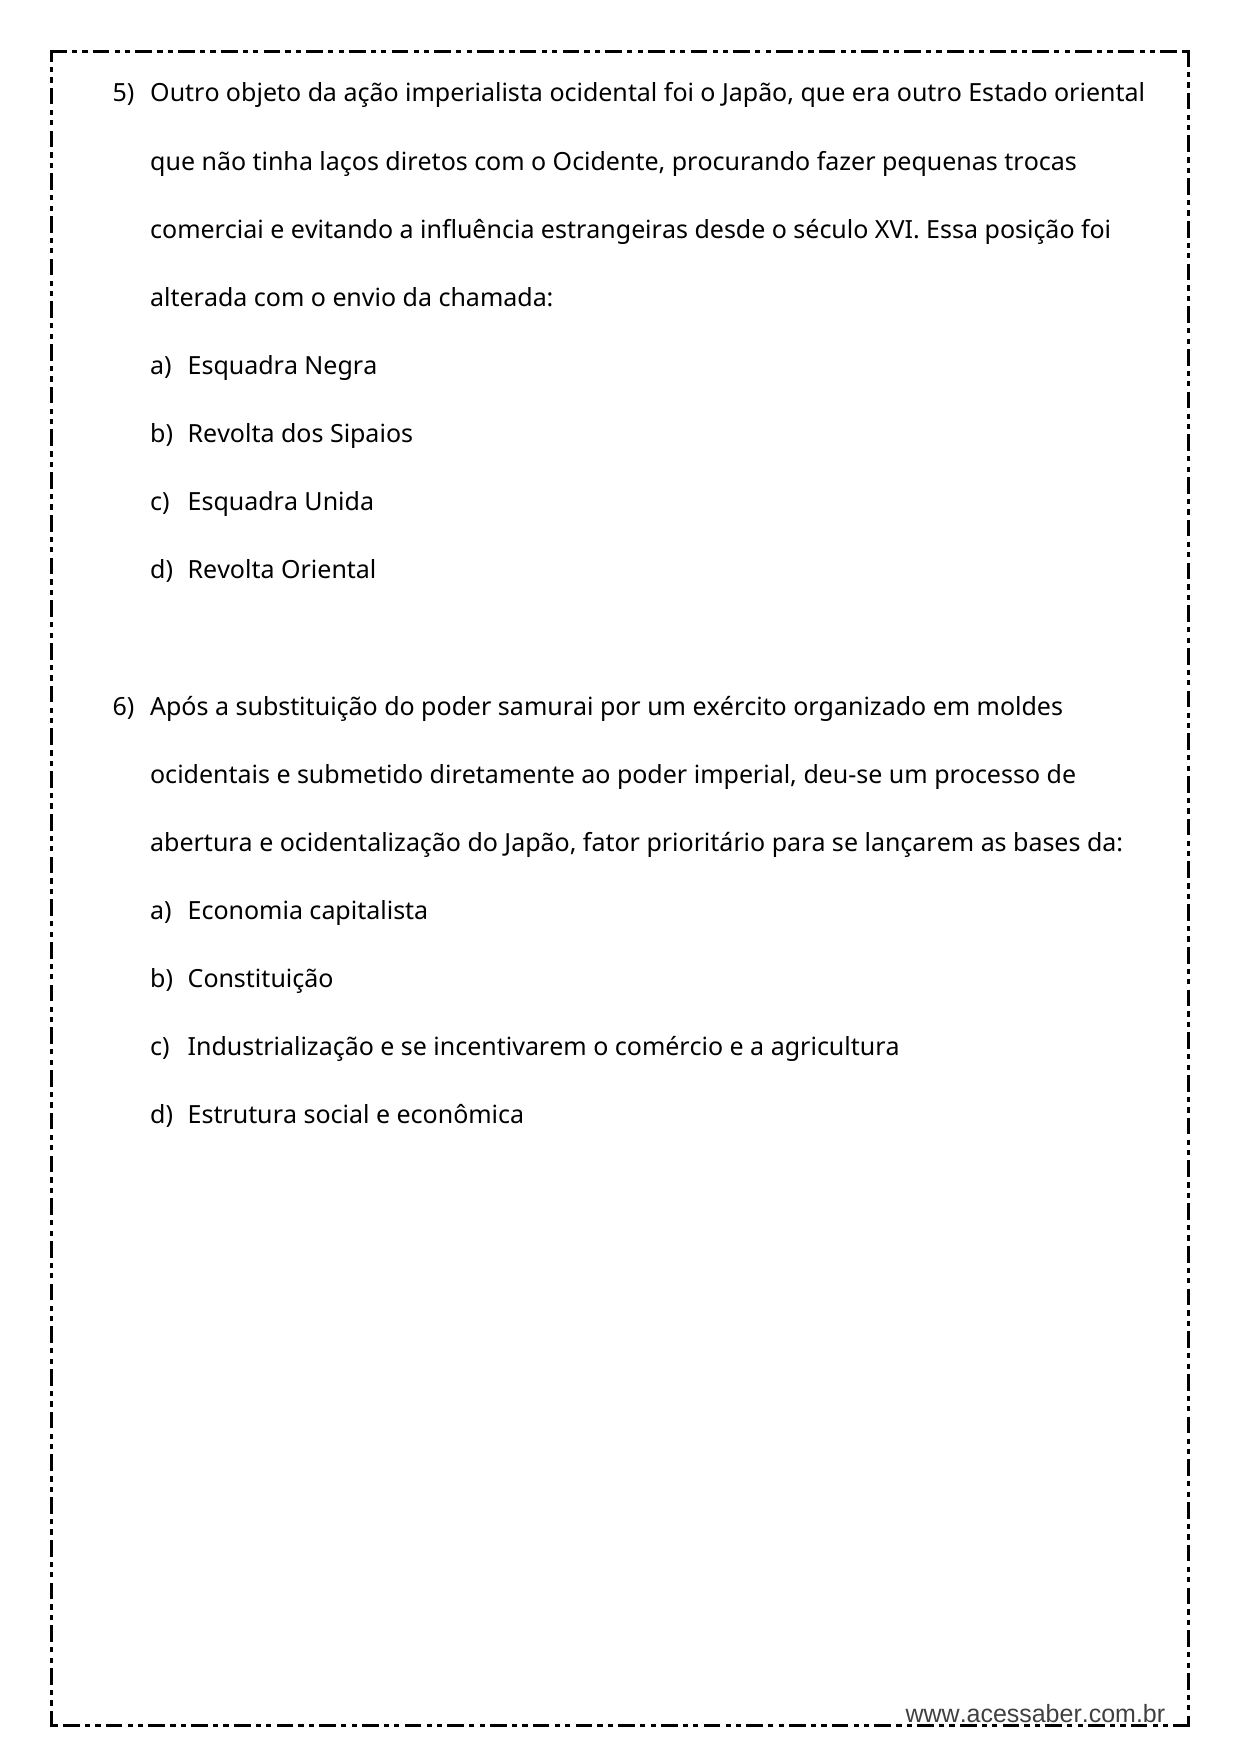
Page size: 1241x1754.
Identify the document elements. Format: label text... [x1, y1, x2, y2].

list Industrialização e se incentivarem o comércio e a agricultura [150, 1029, 1165, 1063]
list Revolta Oriental [150, 552, 1165, 586]
list Outro objeto da ação imperialista ocidental foi o Japão, que era outro Estado oriental que não tinha laços diretos com o Ocidente, procurando fazer pequenas trocas comerciai e evitando a influência estrangeiras desde o século XVI. Essa posição foi alterada com o envio da chamada: [112, 75, 1165, 313]
list Constituição [150, 961, 1165, 995]
list Esquadra Unida [150, 484, 1165, 518]
list Economia capitalista [150, 892, 1165, 927]
list Esquadra Negra [150, 347, 1165, 382]
list Revolta dos Sipaios [150, 416, 1165, 450]
list Estrutura social e econômica [150, 1097, 1165, 1131]
list Após a substituição do poder samurai por um exército organizado em moldes ocidentais e submetido diretamente ao poder imperial, deu-se um processo de abertura e ocidentalização do Japão, fator prioritário para se lançarem as bases da: [112, 688, 1165, 858]
